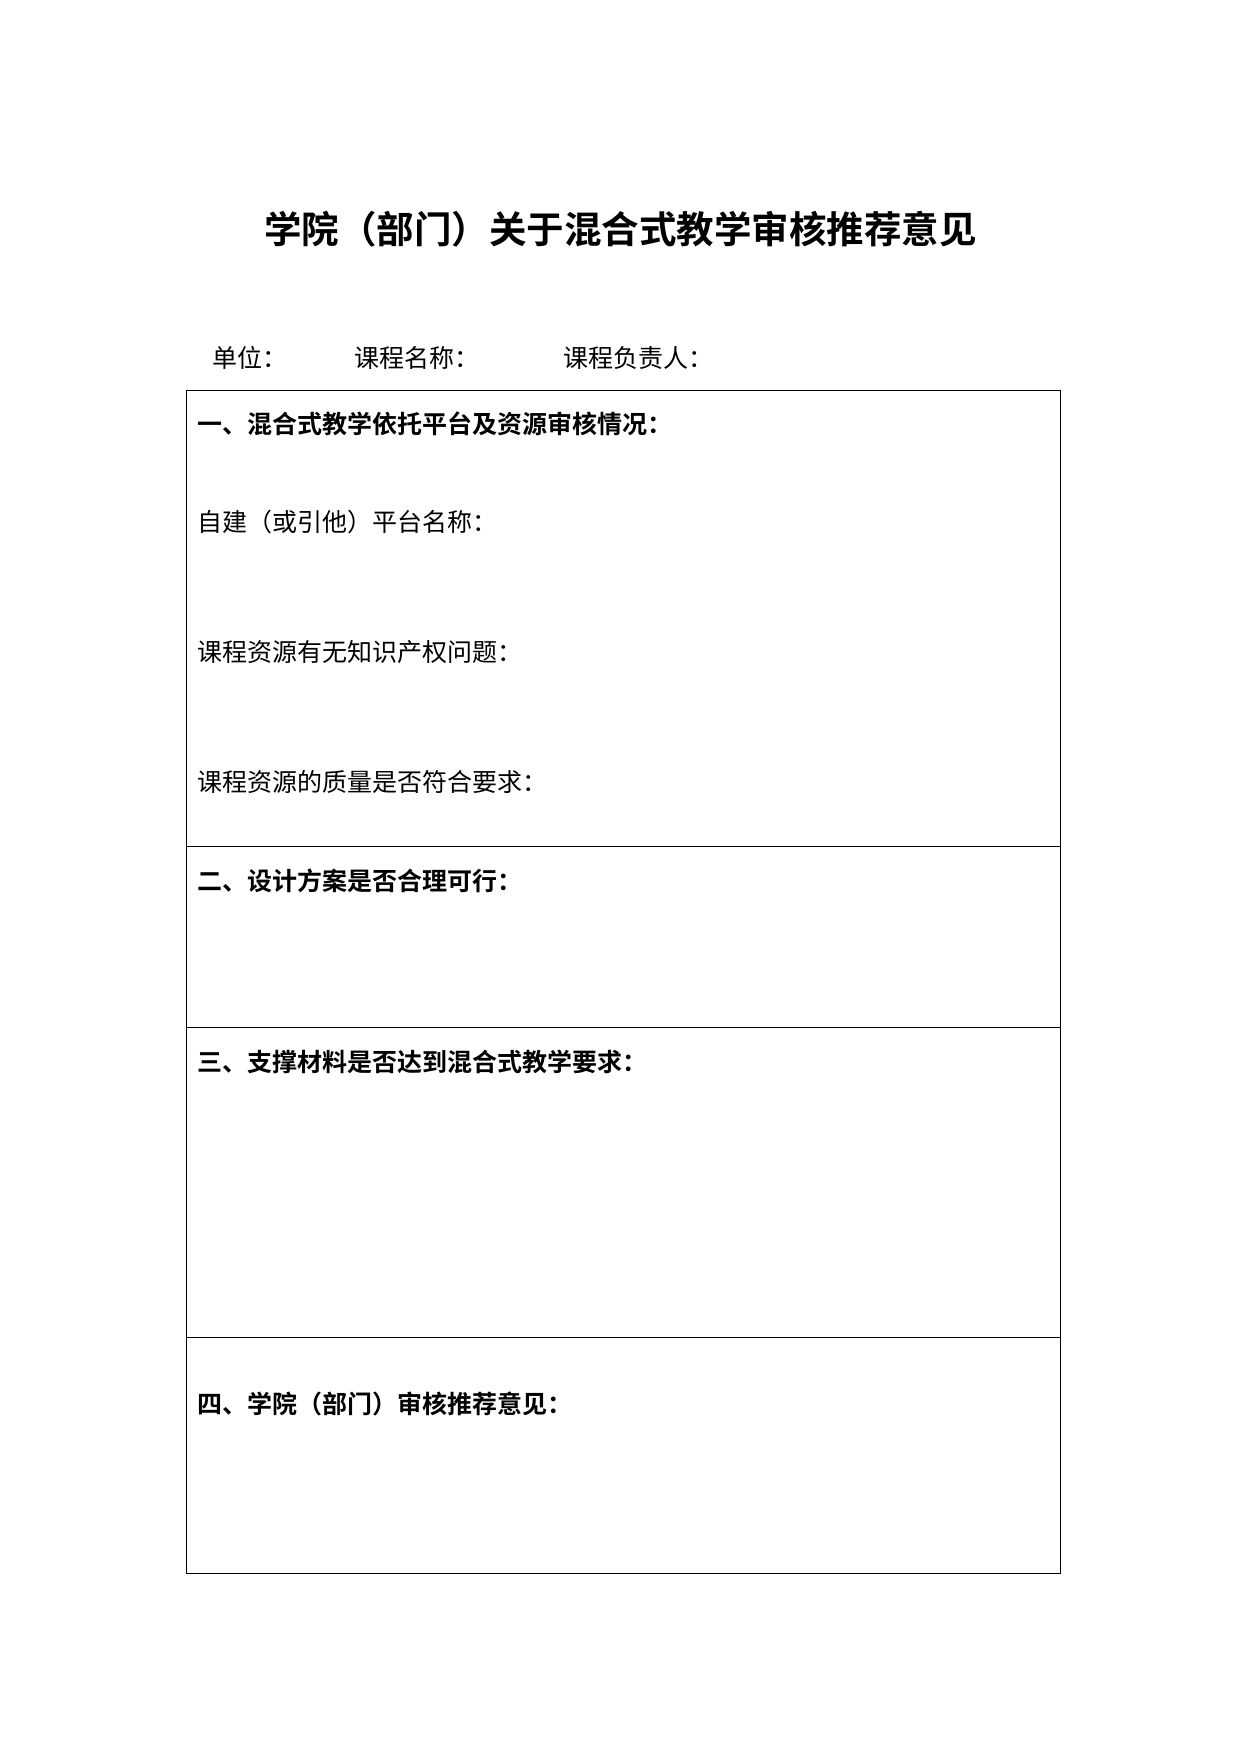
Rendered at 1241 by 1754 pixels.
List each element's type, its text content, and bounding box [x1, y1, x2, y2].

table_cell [187, 1338, 1060, 1573]
table_cell 二、设计方案是否合理可行： [187, 847, 1060, 1027]
table_cell 三、支撑材料是否达到混合式教学要求： [187, 1028, 1060, 1337]
table_header 一、混合式教学依托平台及资源审核情况： 自建（或引他）平台名称： 课程资源有无知识产权问题： 课程资源的质量是否符合要求： [187, 391, 1060, 846]
text 单位： 课程名称： 课程负责人： [187, 324, 1053, 389]
text 学院（部门）关于混合式教学审核推荐意见 [187, 194, 1053, 259]
